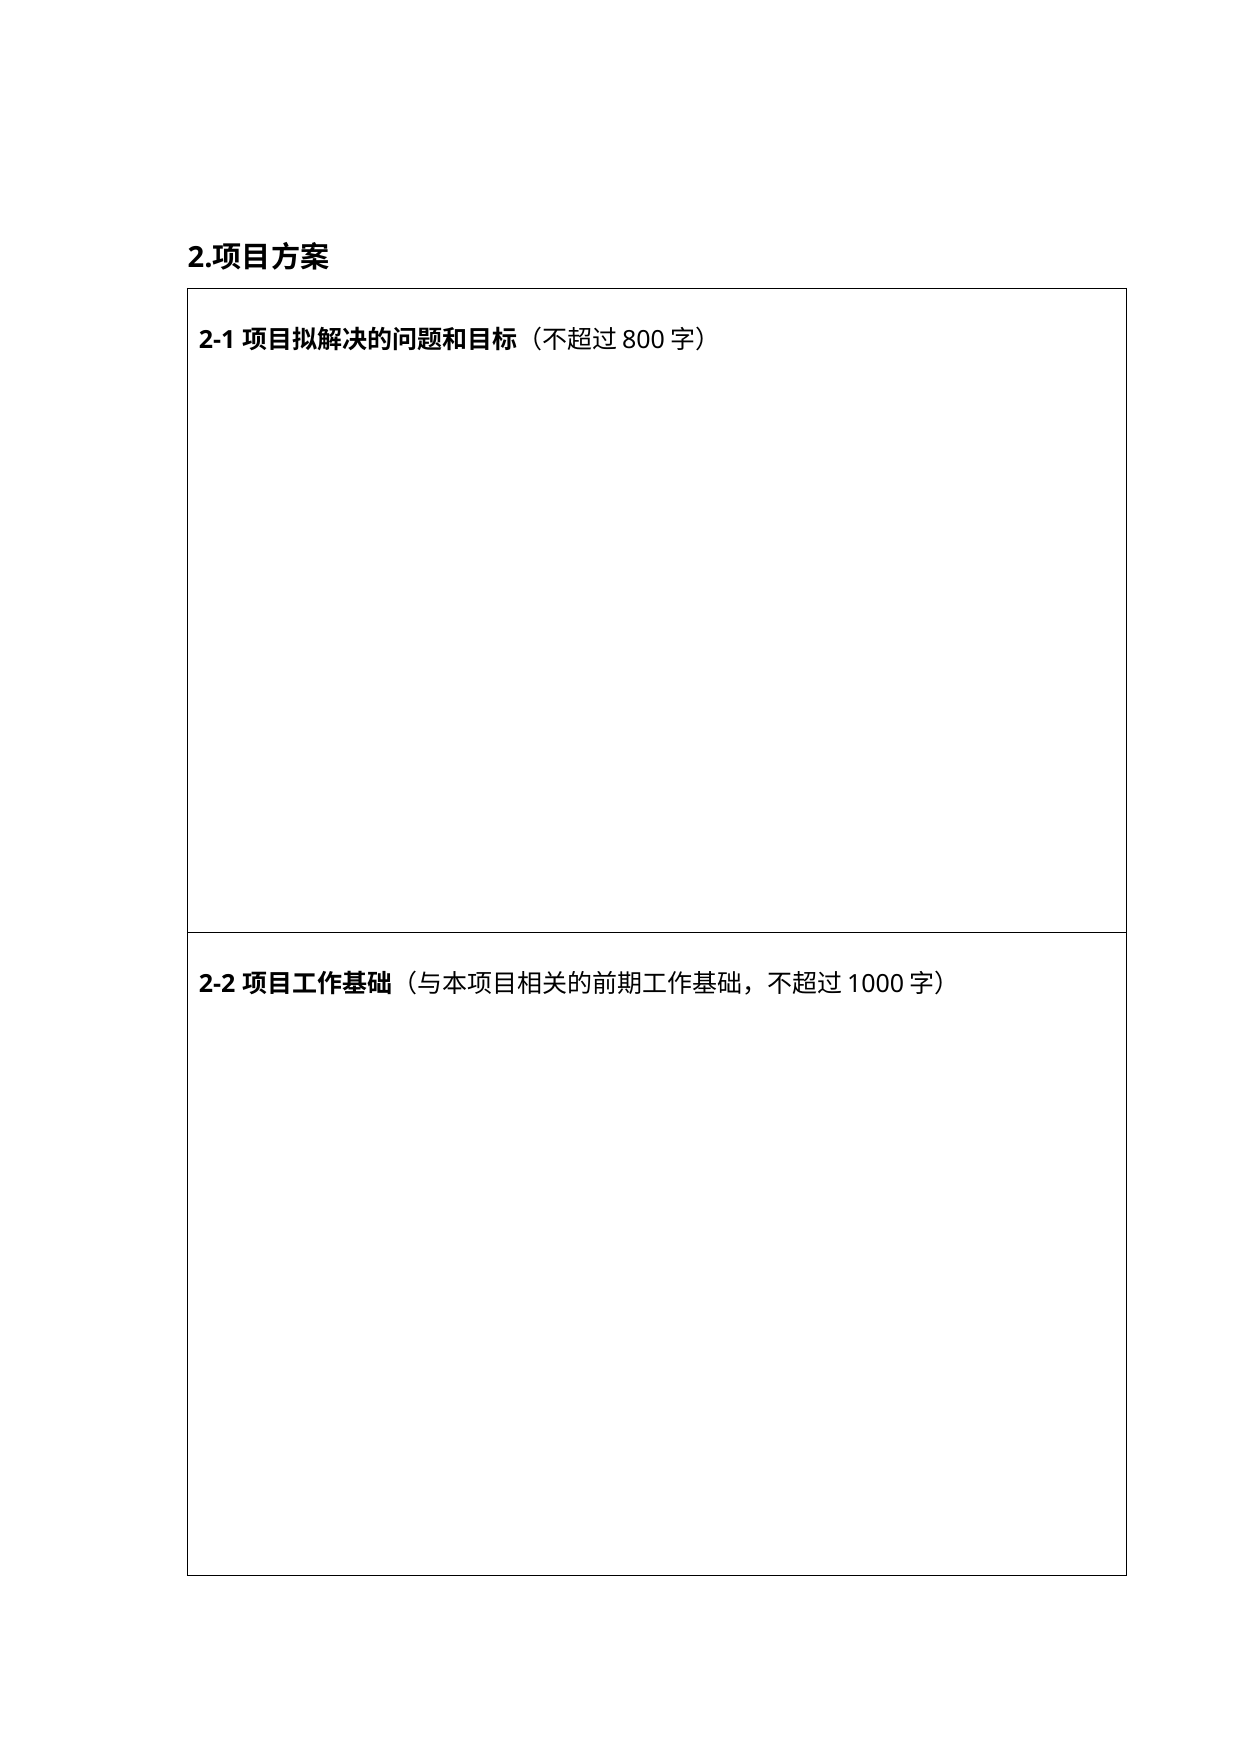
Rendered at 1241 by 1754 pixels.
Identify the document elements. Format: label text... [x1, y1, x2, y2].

text 2.项目方案 [187, 223, 1053, 288]
table_header 2-1 项目拟解决的问题和目标（不超过800字） [188, 289, 1126, 932]
table_cell 2-2 项目工作基础（与本项目相关的前期工作基础，不超过1000字） [188, 933, 1126, 1575]
